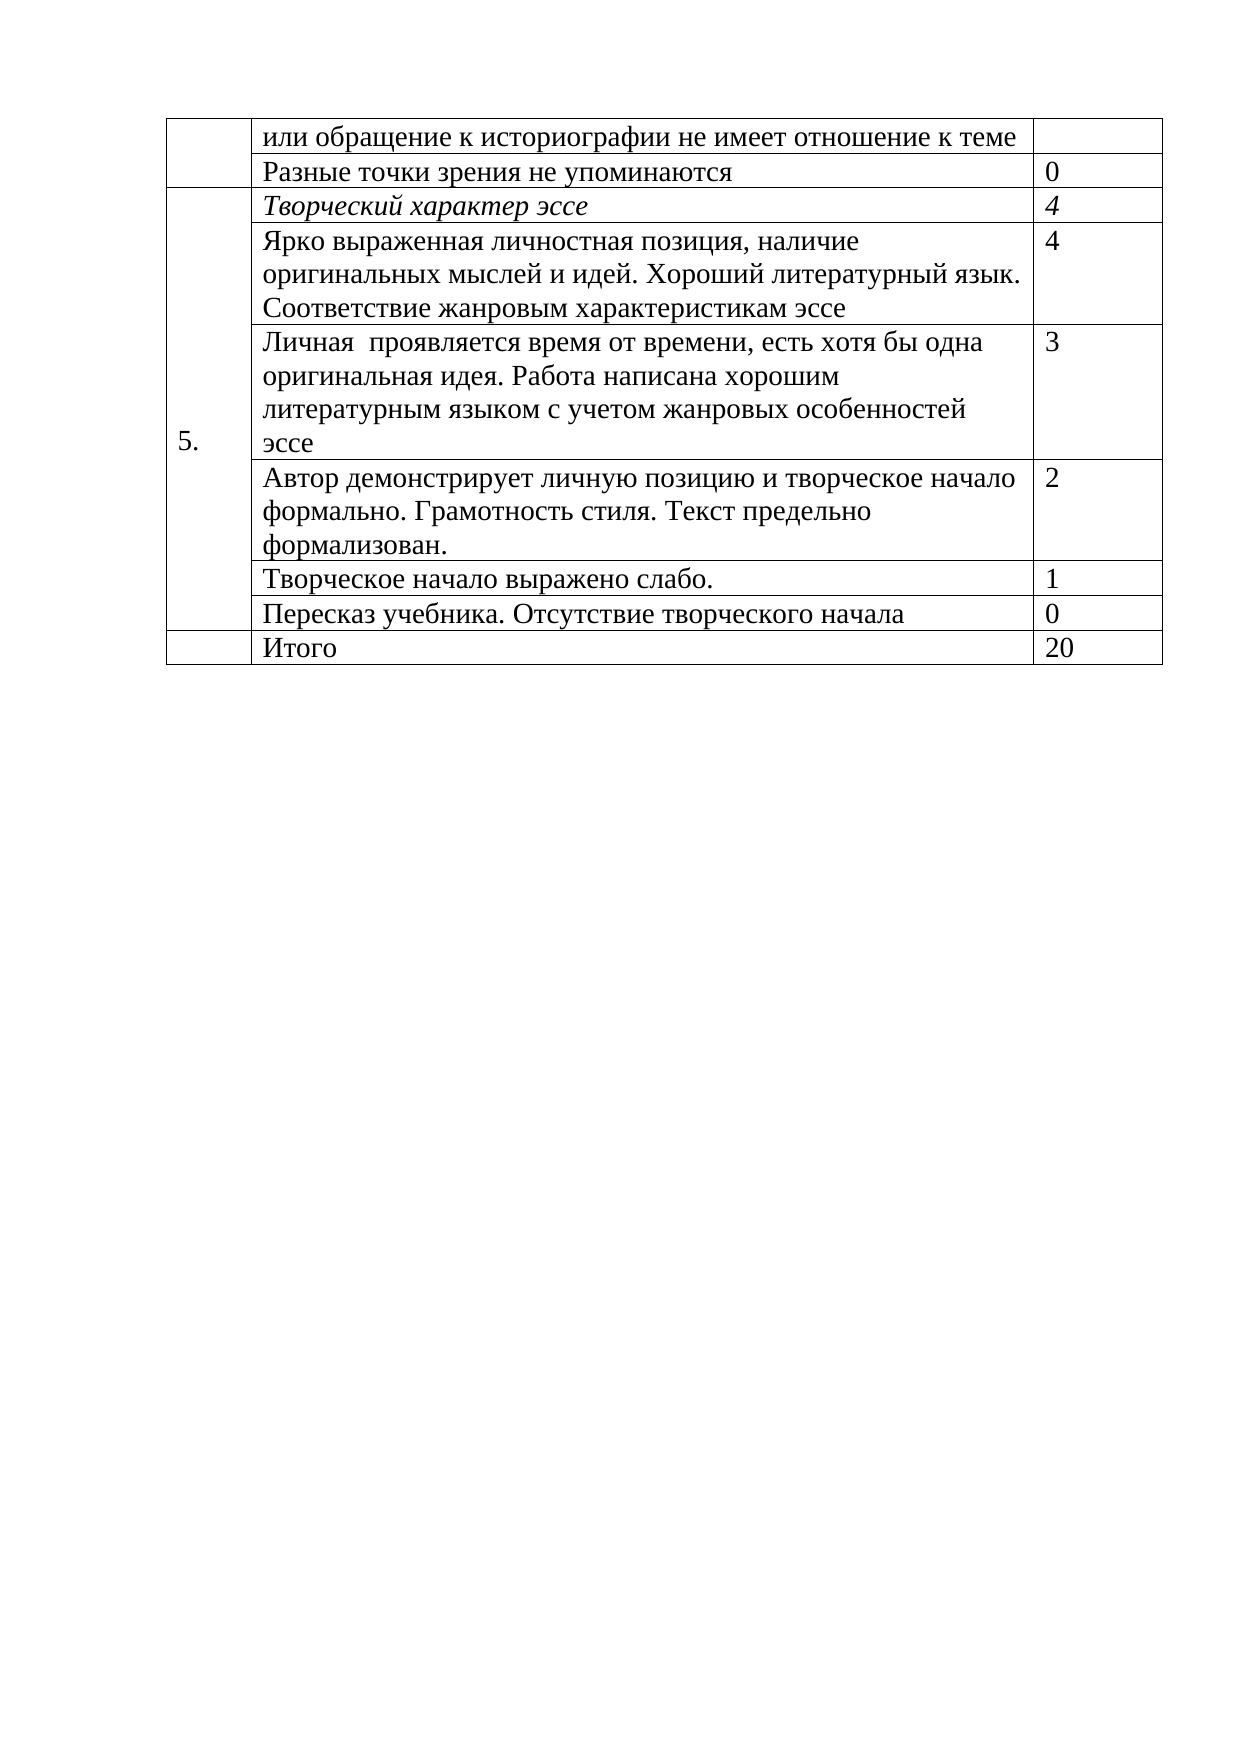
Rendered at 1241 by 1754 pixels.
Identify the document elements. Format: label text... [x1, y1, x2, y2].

table_cell 4 [1034, 188, 1162, 222]
table_cell 1 [1034, 119, 1162, 153]
table_cell Ярко выраженная личностная позиция, наличие оригинальных мыслей и идей. Хороший литературный язык. Соответствие жанровым характеристикам эссе [252, 223, 1033, 323]
table_cell 2 [1034, 460, 1162, 560]
table_cell 0 [1034, 596, 1162, 629]
table_cell Творческое начало выражено слабо. [252, 561, 1033, 595]
table_cell 0 [1034, 154, 1162, 187]
table_cell 3 [1034, 325, 1162, 459]
table_cell [167, 631, 251, 664]
table_cell 5. [167, 188, 251, 629]
table_cell Разные точки зрения не упоминаются [252, 154, 1033, 187]
table_cell 20 [1034, 631, 1162, 664]
table_cell Пересказ учебника. Отсутствие творческого начала [252, 596, 1033, 629]
table_cell Автор демонстрирует личную позицию и творческое начало формально. Грамотность стиля. Текст предельно формализован. [252, 460, 1033, 560]
table_cell 4 [1034, 223, 1162, 323]
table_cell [252, 119, 1033, 153]
table_cell 1 [1034, 561, 1162, 595]
table_cell Творческий характер эссе [252, 188, 1033, 222]
table_cell Итого [252, 631, 1033, 664]
table_cell Личная проявляется время от времени, есть хотя бы одна оригинальная идея. Работа написана хорошим литературным языком с учетом жанровых особенностей эссе [252, 325, 1033, 459]
